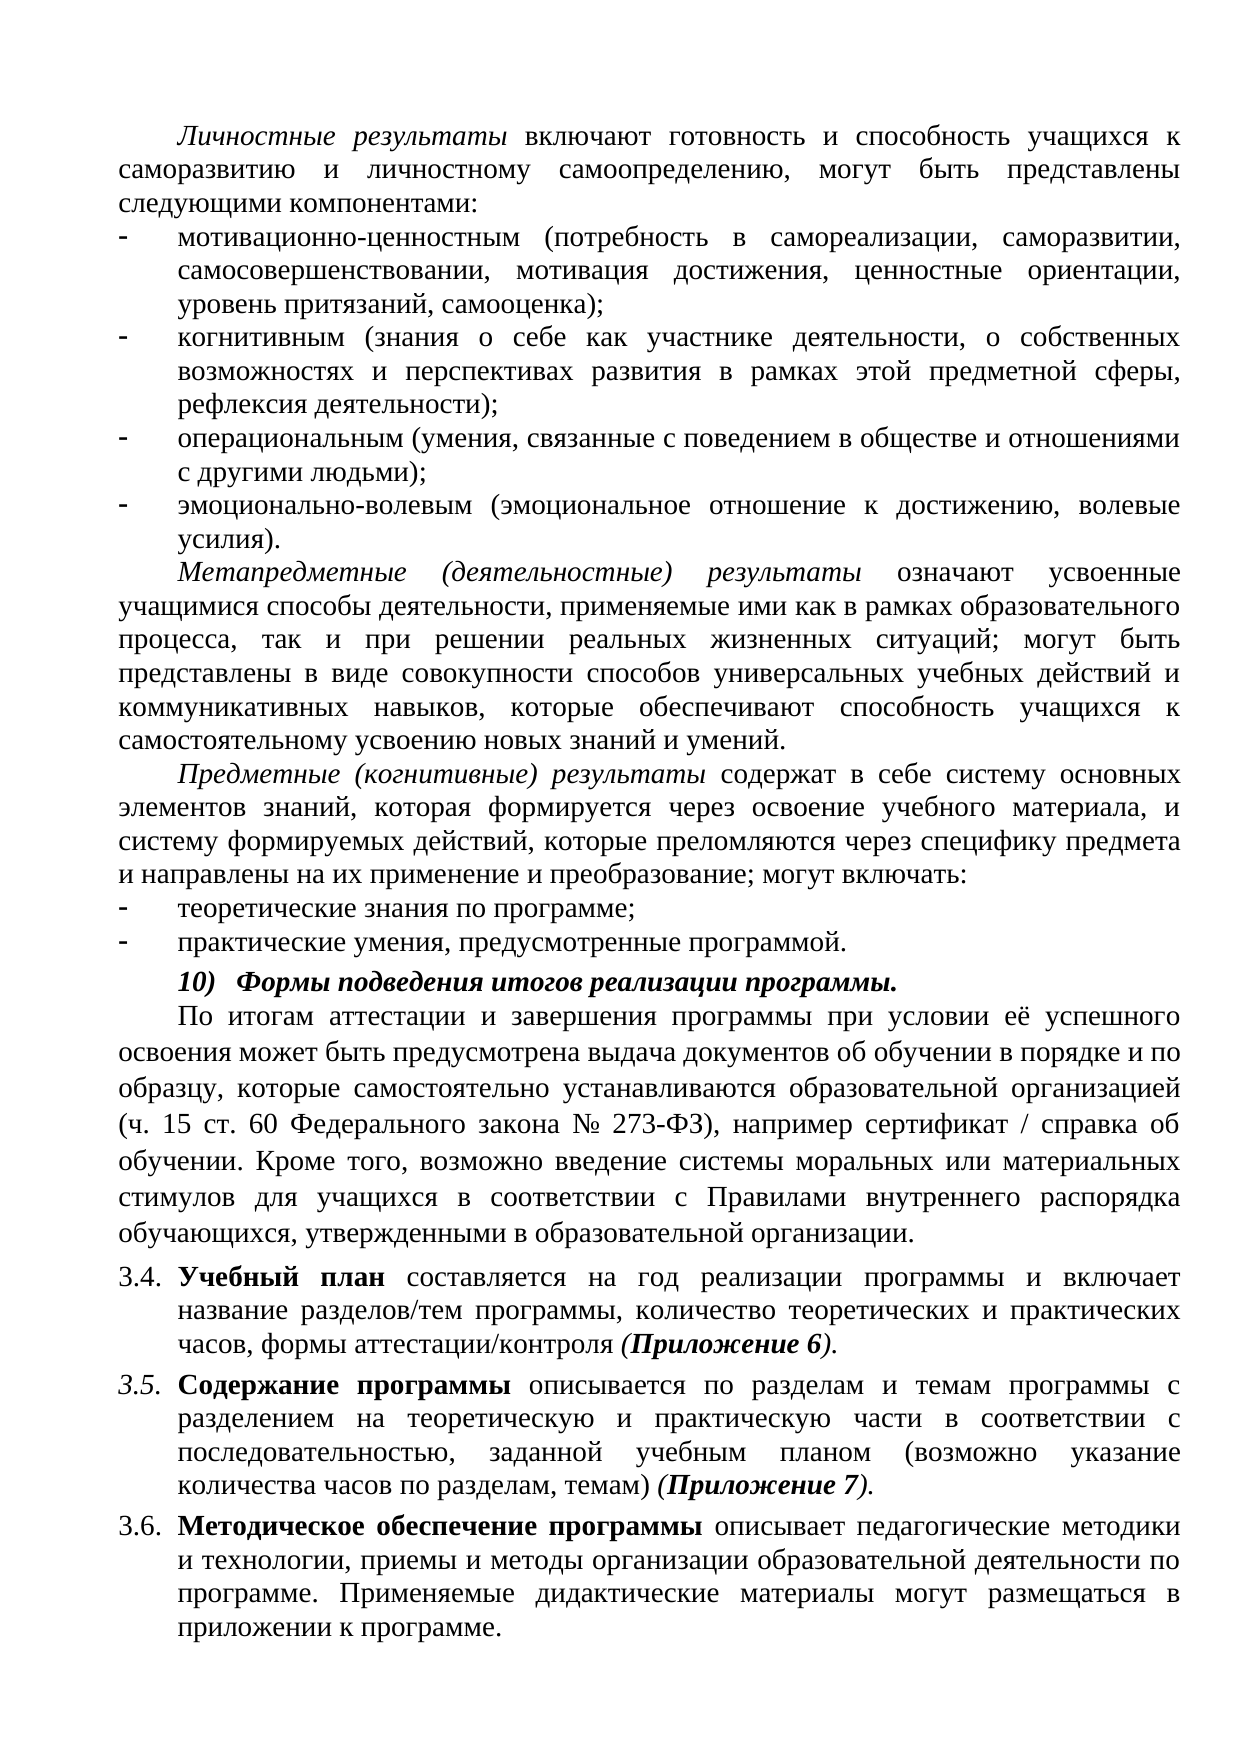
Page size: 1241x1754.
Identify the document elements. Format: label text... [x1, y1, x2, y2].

list мотивационно-ценностным (потребность в самореализации, саморазвитии, самосовершенствовании, мотивация достижения, ценностные ориентации, уровень притязаний, самооценка); [118, 219, 1181, 319]
list практические умения, предусмотренные программой. [118, 924, 1181, 957]
text Личностные результаты включают готовность и способность учащихся к саморазвитию и личностному самоопределению, могут быть представлены следующими компонентами: [118, 118, 1181, 219]
list теоретические знания по программе; [118, 890, 1181, 924]
list Формы подведения итогов реализации программы. [177, 964, 1181, 998]
list операциональным (умения, связанные с поведением в обществе и отношениями с другими людьми); [118, 420, 1181, 487]
text Метапредметные (деятельностные) результаты означают усвоенные учащимися способы деятельности, применяемые ими как в рамках образовательного процесса, так и при решении реальных жизненных ситуаций; могут быть представлены в виде совокупности способов универсальных учебных действий и коммуникативных навыков, которые обеспечивают способность учащихся к самостоятельному усвоению новых знаний и умений. [118, 554, 1181, 756]
list Методическое обеспечение программы описывает педагогические методики и технологии, приемы и методы организации образовательной деятельности по программе. Применяемые дидактические материалы могут размещаться в приложении к программе. [118, 1508, 1181, 1642]
list Содержание программы описывается по разделам и темам программы с разделением на теоретическую и практическую части в соответствии с последовательностью, заданной учебным планом (возможно указание количества часов по разделам, темам) (Приложение 7). [118, 1367, 1181, 1501]
list эмоционально-волевым (эмоциональное отношение к достижению, волевые усилия). [118, 487, 1181, 554]
list По итогам аттестации и завершения программы при условии её успешного освоения может быть предусмотрена выдача документов об обучении в порядке и по образцу, которые самостоятельно устанавливаются образовательной организацией (ч. 15 ст. 60 Федерального закона № 273-ФЗ), например сертификат / справка об обучении. Кроме того, возможно введение системы моральных или материальных стимулов для учащихся в соответствии с Правилами внутреннего распорядка обучающихся, утвержденными в образовательной организации. [118, 998, 1181, 1248]
text Предметные (когнитивные) результаты содержат в себе систему основных элементов знаний, которая формируется через освоение учебного материала, и систему формируемых действий, которые преломляются через специфику предмета и направлены на их применение и преобразование; могут включать: [118, 756, 1181, 890]
list когнитивным (знания о себе как участнике деятельности, о собственных возможностях и перспективах развития в рамках этой предметной сферы, рефлексия деятельности); [118, 319, 1181, 420]
list Учебный план составляется на год реализации программы и включает название разделов/тем программы, количество теоретических и практических часов, формы аттестации/контроля (Приложение 6). [118, 1259, 1181, 1359]
